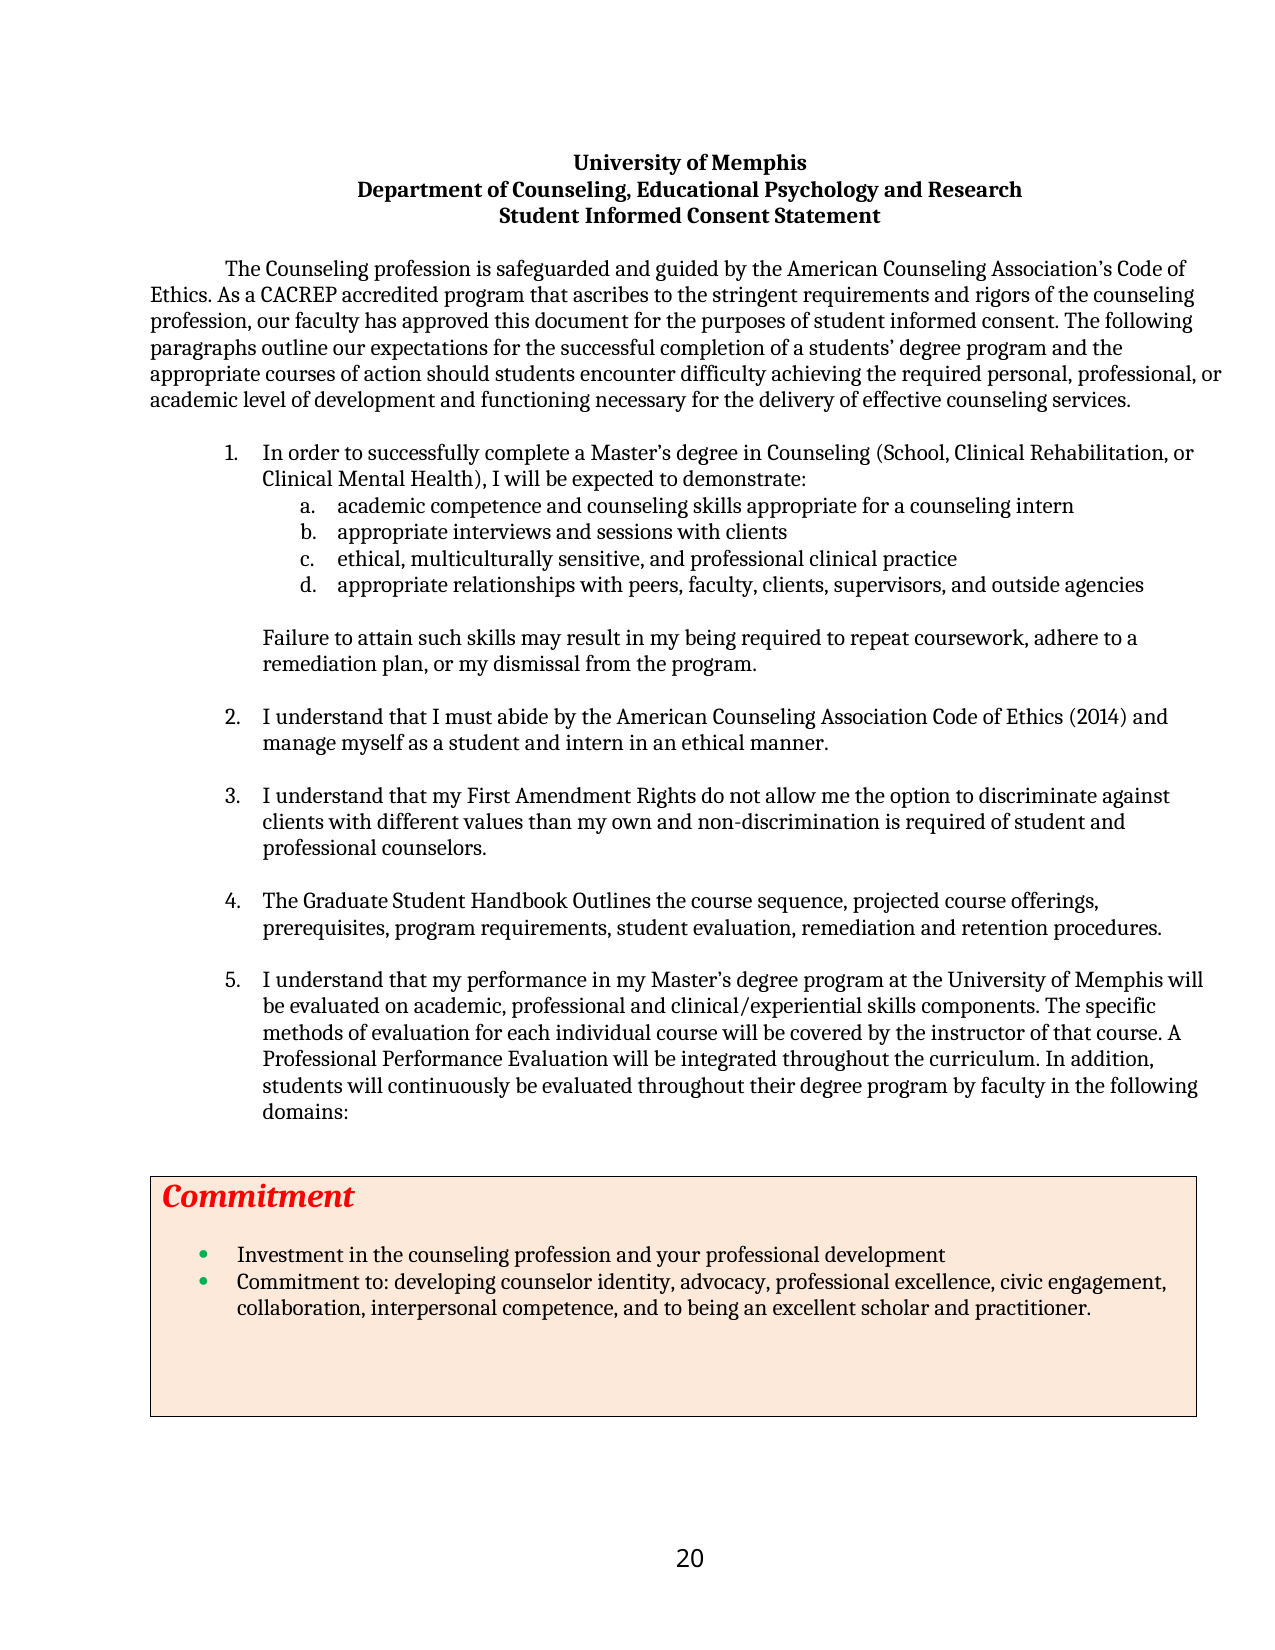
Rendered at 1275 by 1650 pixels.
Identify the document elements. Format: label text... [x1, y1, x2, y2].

list academic competence and counseling skills appropriate for a counseling intern [300, 493, 1230, 519]
list appropriate relationships with peers, faculty, clients, supervisors, and outside agencies [300, 572, 1230, 598]
list I understand that I must abide by the American Counseling Association Code of Ethics (2014) and manage myself as a student and intern in an ethical manner. [225, 703, 1230, 756]
text The Counseling profession is safeguarded and guided by the American Counseling Association’s Code of Ethics. As a CACREP accredited program that ascribes to the stringent requirements and rigors of the counseling profession, our faculty has approved this document for the purposes of student informed consent. The following paragraphs outline our expectations for the successful completion of a students’ degree program and the appropriate courses of action should students encounter difficulty achieving the required personal, professional, or academic level of development and functioning necessary for the delivery of effective counseling services. [150, 255, 1230, 413]
list ethical, multiculturally sensitive, and professional clinical practice [300, 545, 1230, 572]
text Student Informed Consent Statement [150, 203, 1230, 229]
list I understand that my performance in my Master’s degree program at the University of Memphis will be evaluated on academic, professional and clinical/experiential skills components. The specific methods of evaluation for each individual course will be covered by the instructor of that course. A Professional Performance Evaluation will be integrated throughout the curriculum. In addition, students will continuously be evaluated throughout their degree program by faculty in the following domains: [225, 967, 1230, 1125]
text University of Memphis [150, 150, 1230, 176]
table_header Commitment Investment in the counseling profession and your professional development Commitment to: developing counselor identity, advocacy, professional excellence, civic engagement, collaboration, interpersonal competence, and to being an excellent scholar and practitioner. [151, 1177, 1196, 1416]
text Department of Counseling, Educational Psychology and Research [150, 176, 1230, 203]
list The Graduate Student Handbook Outlines the course sequence, projected course offerings, prerequisites, program requirements, student evaluation, remediation and retention procedures. [225, 888, 1230, 941]
list I understand that my First Amendment Rights do not allow me the option to discriminate against clients with different values than my own and non-discrimination is required of student and professional counselors. [225, 782, 1230, 862]
list appropriate interviews and sessions with clients [300, 519, 1230, 545]
text Failure to attain such skills may result in my being required to repeat coursework, adhere to a remediation plan, or my dismissal from the program. [262, 624, 1230, 677]
list In order to successfully complete a Master’s degree in Counseling (School, Clinical Rehabilitation, or Clinical Mental Health), I will be expected to demonstrate: [225, 440, 1230, 493]
